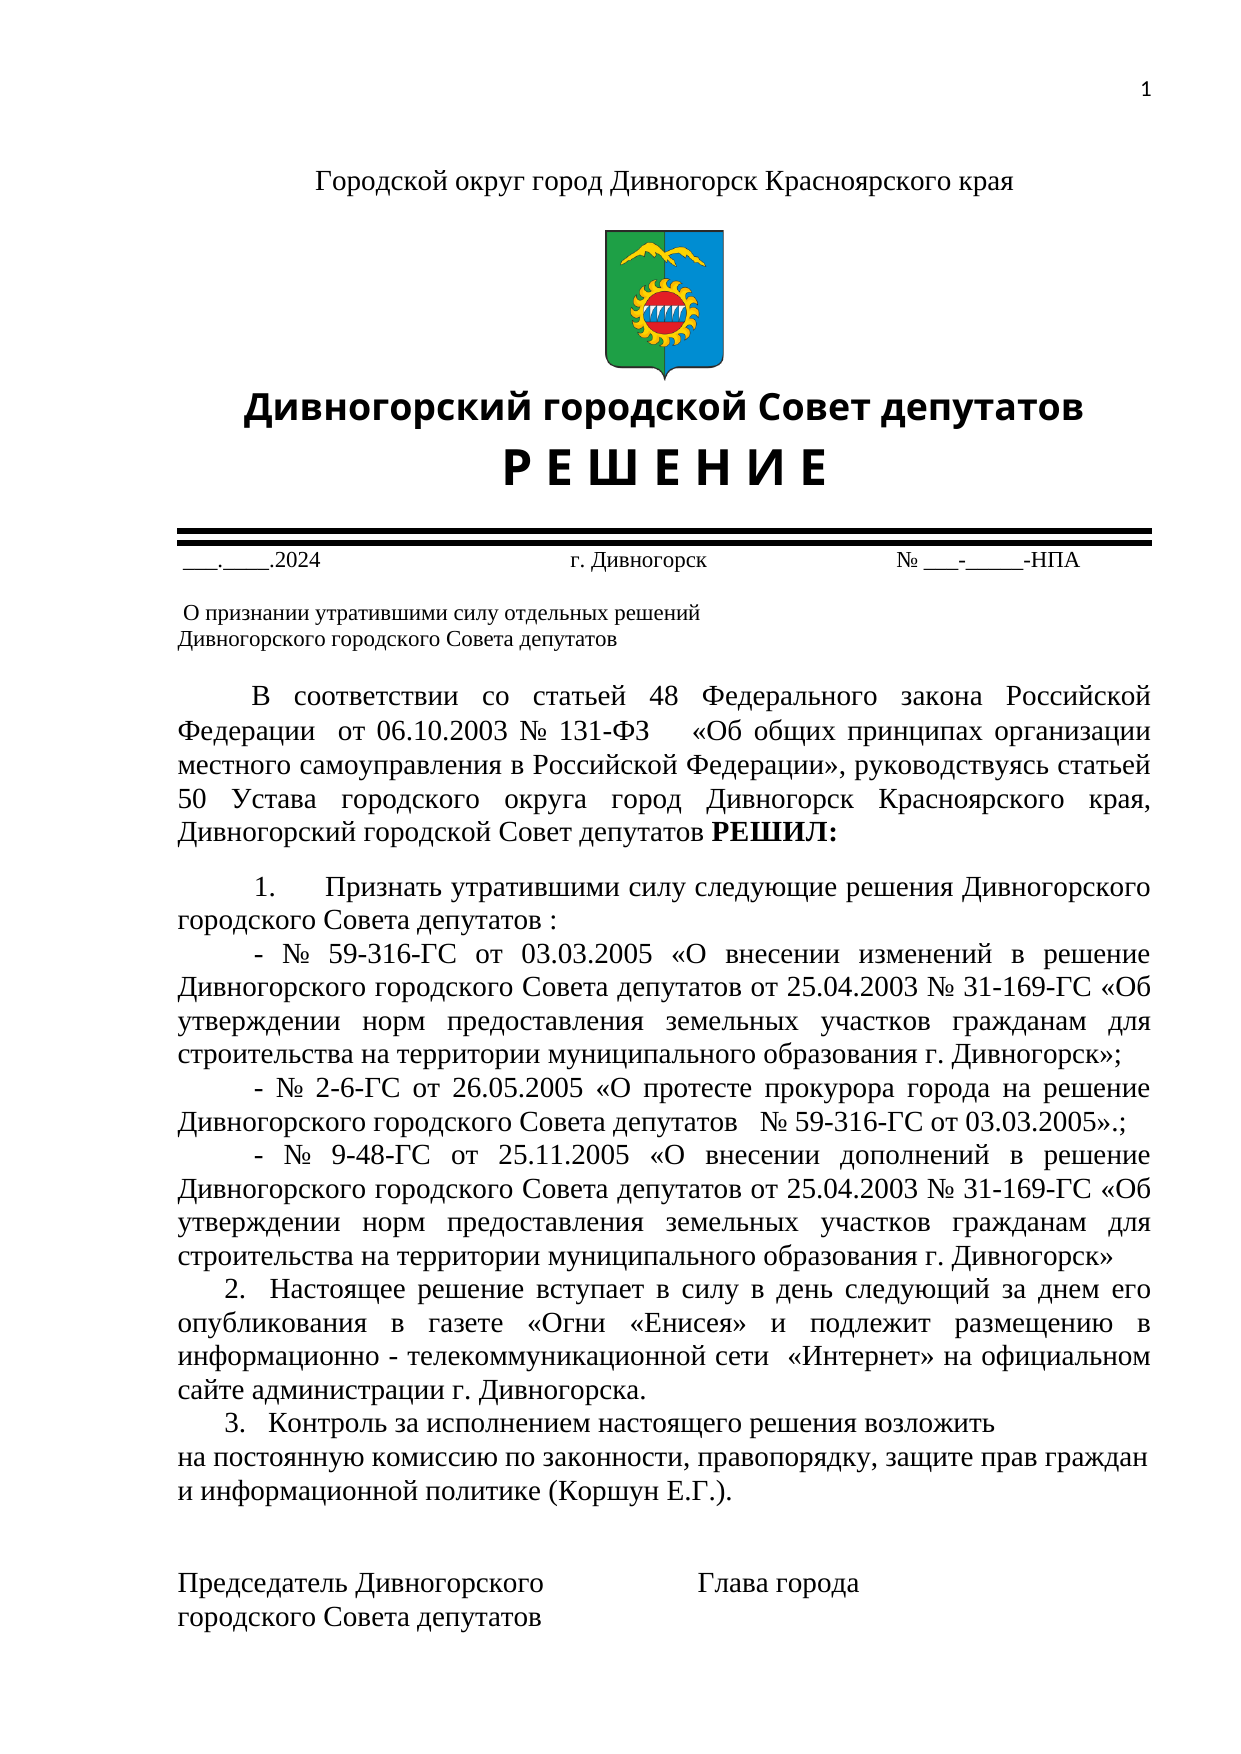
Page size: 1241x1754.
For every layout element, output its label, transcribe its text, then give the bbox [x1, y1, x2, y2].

list 2. Настоящее решение вступает в силу в день следующий за днем его опубликования в газете «Огни «Енисея» и подлежит размещению в информационно - телекоммуникационной сети «Интернет» на официальном сайте администрации г. Дивногорска. [177, 1271, 1152, 1406]
text Дивногорского городского Совета депутатов [177, 626, 1152, 652]
list - № 2-6-ГС от 26.05.2005 «О протесте прокурора города на решение Дивногорского городского Совета депутатов № 59-316-ГС от 03.03.2005».; [177, 1070, 1152, 1137]
list - № 9-48-ГС от 25.11.2005 «О внесении дополнений в решение Дивногорского городского Совета депутатов от 25.04.2003 № 31-169-ГС «Об утверждении норм предоставления земельных участков гражданам для строительства на территории муниципального образования г. Дивногорск» [177, 1137, 1152, 1271]
list Признать утратившими силу следующие решения Дивногорского городского Совета депутатов : [177, 869, 1152, 936]
picture [605, 230, 724, 381]
text Дивногорский городской Совет депутатов [177, 381, 1152, 432]
text В соответствии со статьей 48 Федерального закона Российской Федерации от 06.10.2003 № 131-ФЗ «Об общих принципах организации местного самоуправления в Российской Федерации», руководствуясь статьей 50 Устава городского округа город Дивногорск Красноярского края, Дивногорский городской Совет депутатов РЕШИЛ: [177, 678, 1152, 848]
text Р Е Ш Е Н И Е [177, 432, 1152, 500]
list - № 59-316-ГС от 03.03.2005 «О внесении изменений в решение Дивногорского городского Совета депутатов от 25.04.2003 № 31-169-ГС «Об утверждении норм предоставления земельных участков гражданам для строительства на территории муниципального образования г. Дивногорск»; [177, 936, 1152, 1070]
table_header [166, 1566, 664, 1666]
text Городской округ город Дивногорск Красноярского края [177, 163, 1152, 197]
text ___.____.2024 г. Дивногорск № ___-_____-НПА [177, 546, 1152, 573]
text О признании утратившими силу отдельных решений [177, 599, 1152, 626]
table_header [664, 1566, 1163, 1666]
list 3. Контроль за исполнением настоящего решения возложить на постоянную комиссию по законности, правопорядку, защите прав граждан и информационной политике (Коршун Е.Г.). [177, 1406, 1152, 1506]
